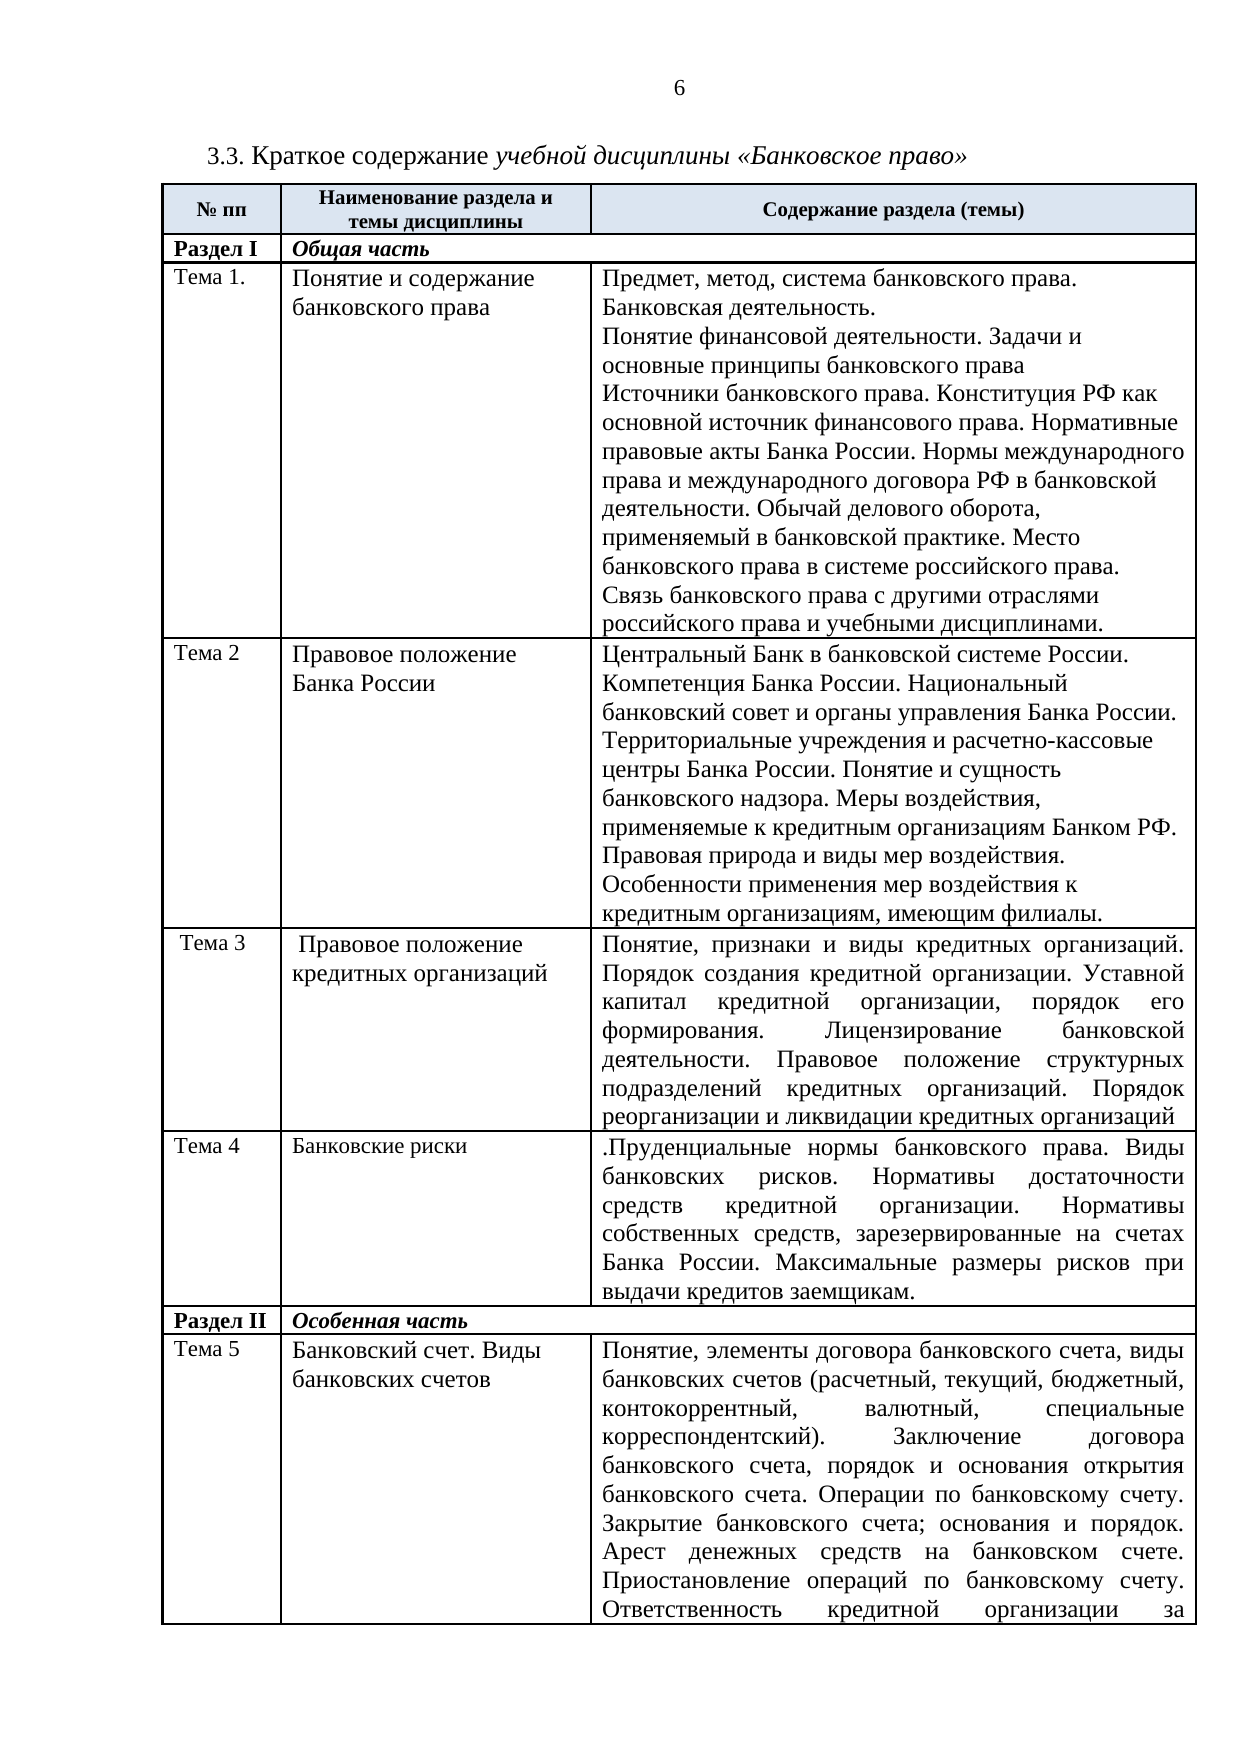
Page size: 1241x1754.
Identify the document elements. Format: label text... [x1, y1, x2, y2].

subtitle Краткое содержание учебной дисциплины «Банковское право» [207, 139, 1181, 170]
table_cell Тема 4 [164, 1132, 280, 1305]
table_cell Тема 1. [164, 264, 280, 637]
table_header Наименование раздела и темы дисциплины [282, 185, 590, 233]
table_cell Общая часть [282, 235, 1195, 261]
table_cell Раздел I [164, 235, 280, 261]
table_cell .Пруденциальные нормы банковского права. Виды банковских рисков. Нормативы достаточности средств кредитной организации. Нормативы собственных средств, зарезервированные на счетах Банка России. Максимальные размеры рисков при выдачи кредитов заемщикам. [592, 1132, 1195, 1305]
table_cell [282, 1335, 590, 1623]
table_cell Понятие, признаки и виды кредитных организаций. Порядок создания кредитной организации. Уставной капитал кредитной организации, порядок его формирования. Лицензирование банковской деятельности. Правовое положение структурных подразделений кредитных организаций. Порядок реорганизации и ликвидации кредитных организаций [592, 929, 1195, 1130]
table_cell Банковские риски [282, 1132, 590, 1305]
table_cell Тема 3 [164, 929, 280, 1130]
table_cell Раздел II [164, 1307, 280, 1333]
table_cell Понятие и содержание банковского права [282, 264, 590, 637]
table_cell Тема 5 [164, 1335, 280, 1623]
table_header Содержание раздела (темы) [592, 185, 1195, 233]
table_cell Правовое положение кредитных организаций [282, 929, 590, 1130]
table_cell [592, 1335, 1195, 1623]
table_cell Тема 2 [164, 639, 280, 927]
table_cell Правовое положение Банка России [282, 639, 590, 927]
table_cell Особенная часть [282, 1307, 1195, 1333]
table_cell Предмет, метод, система банковского права. Банковская деятельность. Понятие финансовой деятельности. Задачи и основные принципы банковского права Источники банковского права. Конституция РФ как основной источник финансового права. Нормативные правовые акты Банка России. Нормы международного права и международного договора РФ в банковской деятельности. Обычай делового оборота, применяемый в банковской практике. Место банковского права в системе российского права. Связь банковского права с другими отраслями российского права и учебными дисциплинами. [592, 264, 1195, 637]
table_cell Центральный Банк в банковской системе России. Компетенция Банка России. Национальный банковский совет и органы управления Банка России. Территориальные учреждения и расчетно-кассовые центры Банка России. Понятие и сущность банковского надзора. Меры воздействия, применяемые к кредитным организациям Банком РФ. Правовая природа и виды мер воздействия. Особенности применения мер воздействия к кредитным организациям, имеющим филиалы. [592, 639, 1195, 927]
table_header № пп [164, 185, 280, 233]
